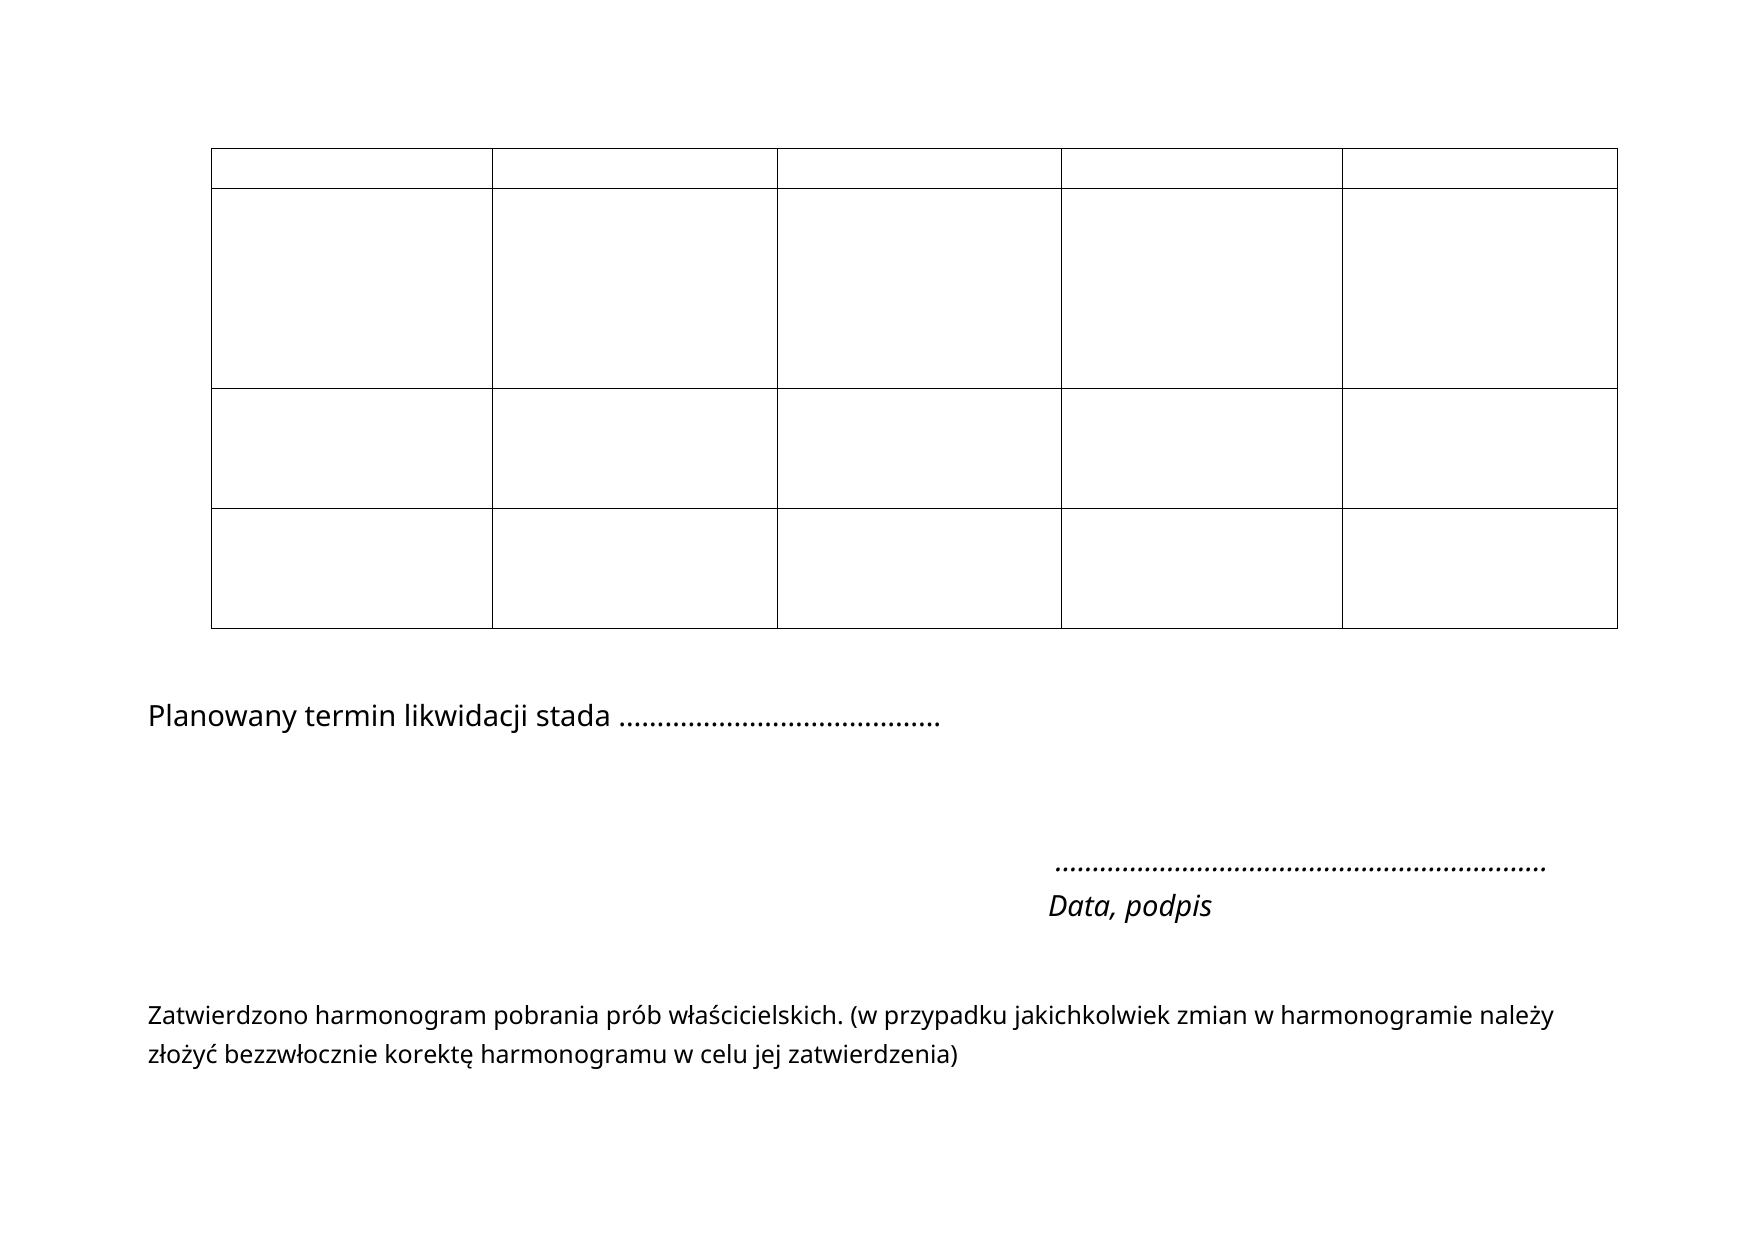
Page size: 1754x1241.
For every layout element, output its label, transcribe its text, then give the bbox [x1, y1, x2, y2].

table_cell [1343, 149, 1617, 188]
table_cell [212, 189, 492, 388]
table_cell [1343, 389, 1617, 508]
list Data, podpis [1033, 885, 1606, 925]
table_cell [1062, 189, 1342, 388]
table_cell [778, 149, 1061, 188]
table_cell [493, 389, 777, 508]
text Zatwierdzono harmonogram pobrania prób właścicielskich. (w przypadku jakichkolwiek zmian w harmonogramie należy złożyć bezzwłocznie korektę harmonogramu w celu jej zatwierdzenia) [148, 997, 1606, 1071]
table_cell [212, 509, 492, 628]
table_cell [778, 189, 1061, 388]
table_cell [1062, 389, 1342, 508]
table_cell [778, 389, 1061, 508]
table_cell [493, 149, 777, 188]
table_cell [493, 509, 777, 628]
table_cell [778, 509, 1061, 628]
table_cell [212, 389, 492, 508]
table_cell [493, 189, 777, 388]
list ………………………………………………………… [1033, 840, 1606, 879]
table_cell [1062, 149, 1342, 188]
table_cell [1062, 509, 1342, 628]
table_cell [1343, 509, 1617, 628]
text Planowany termin likwidacji stada …………………………………… [148, 696, 1606, 735]
table_cell [1343, 189, 1617, 388]
table_cell [212, 149, 492, 188]
